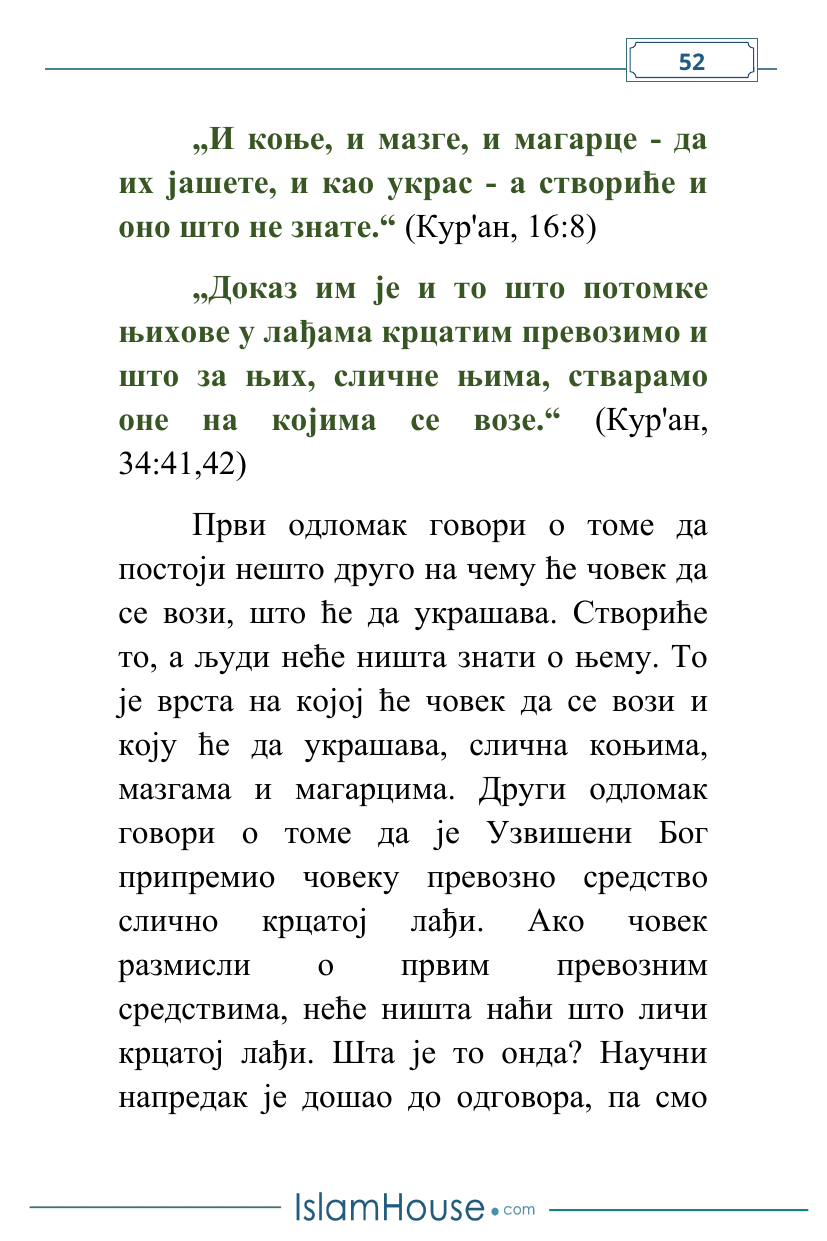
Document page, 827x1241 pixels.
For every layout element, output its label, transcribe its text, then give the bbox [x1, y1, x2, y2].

text „И коње, и мазге, и магарце - да их јашете, и као украс - а створиће и оно што не знате.“ (Кур'ан, 16:8) [118, 118, 709, 244]
text „Доказ им је и то што потомке њихове у лађама крцатим превозимо и што за њих, сличне њима, стварамо оне на којима се возе.“ (Кур'ан, 34:41,42) [118, 267, 709, 482]
picture [288, 1187, 809, 1228]
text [118, 504, 709, 1115]
picture [22, 1186, 282, 1224]
